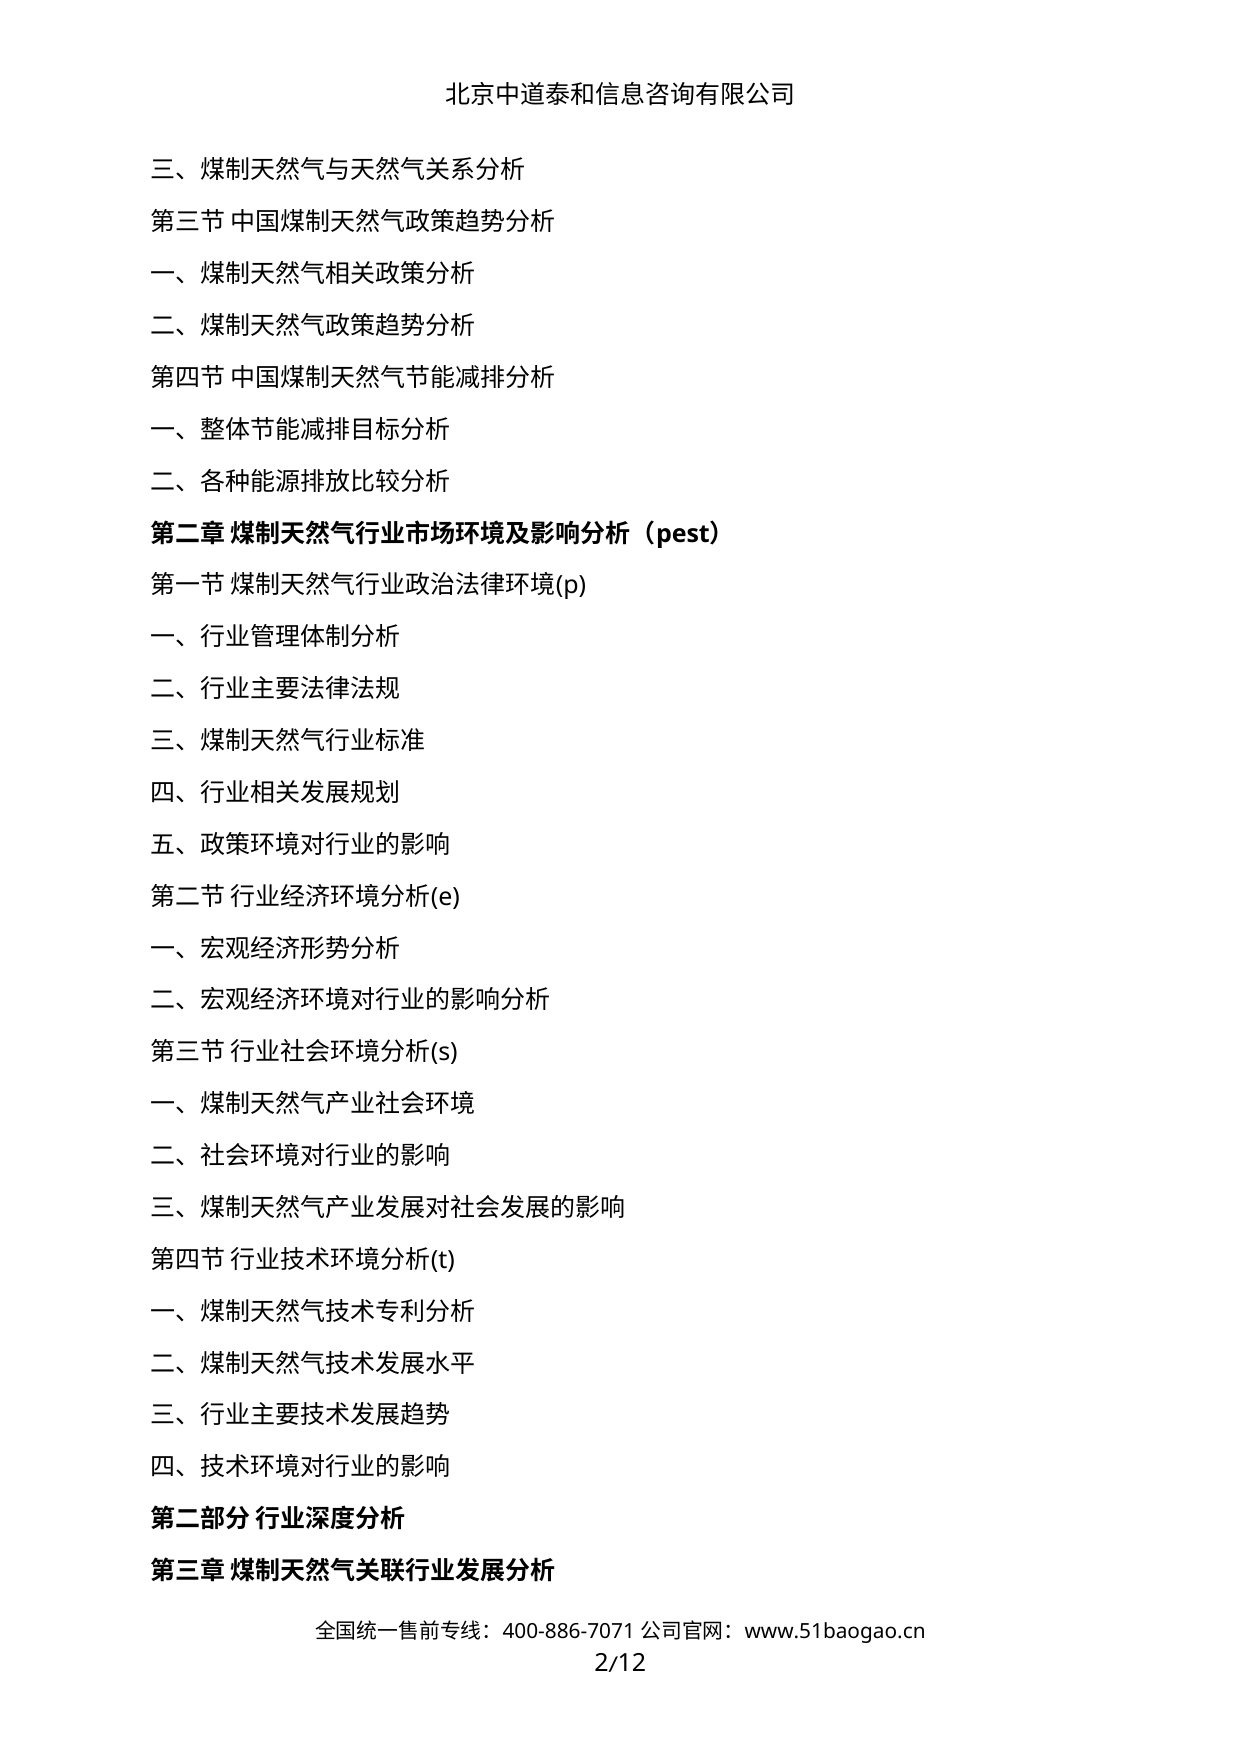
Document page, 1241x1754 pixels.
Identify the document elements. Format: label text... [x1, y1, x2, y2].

text 三、行业主要技术发展趋势 [150, 1395, 1090, 1431]
text 五、政策环境对行业的影响 [150, 824, 1090, 861]
text 一、煤制天然气产业社会环境 [150, 1084, 1090, 1120]
text 四、技术环境对行业的影响 [150, 1447, 1090, 1483]
text 一、煤制天然气技术专利分析 [150, 1291, 1090, 1327]
text 三、煤制天然气产业发展对社会发展的影响 [150, 1187, 1090, 1224]
text 二、各种能源排放比较分析 [150, 461, 1090, 497]
text 第二部分 行业深度分析 [150, 1499, 1090, 1535]
text 第一节 煤制天然气行业政治法律环境(p) [150, 565, 1090, 601]
text 一、整体节能减排目标分析 [150, 409, 1090, 446]
text 二、社会环境对行业的影响 [150, 1136, 1090, 1172]
text 二、行业主要法律法规 [150, 669, 1090, 705]
text 一、行业管理体制分析 [150, 617, 1090, 653]
text 第四节 行业技术环境分析(t) [150, 1239, 1090, 1276]
text 第三节 中国煤制天然气政策趋势分析 [150, 202, 1090, 238]
text 第二章 煤制天然气行业市场环境及影响分析（pest） [150, 513, 1090, 549]
text 二、煤制天然气技术发展水平 [150, 1343, 1090, 1379]
text 四、行业相关发展规划 [150, 772, 1090, 809]
text 第四节 中国煤制天然气节能减排分析 [150, 357, 1090, 394]
text 第三章 煤制天然气关联行业发展分析 [150, 1551, 1090, 1587]
text 二、煤制天然气政策趋势分析 [150, 306, 1090, 342]
text 第三节 行业社会环境分析(s) [150, 1032, 1090, 1068]
text 三、煤制天然气与天然气关系分析 [150, 150, 1090, 186]
text 一、煤制天然气相关政策分析 [150, 254, 1090, 290]
text 三、煤制天然气行业标准 [150, 721, 1090, 757]
text 第二节 行业经济环境分析(e) [150, 876, 1090, 912]
text 二、宏观经济环境对行业的影响分析 [150, 980, 1090, 1016]
text 一、宏观经济形势分析 [150, 928, 1090, 964]
